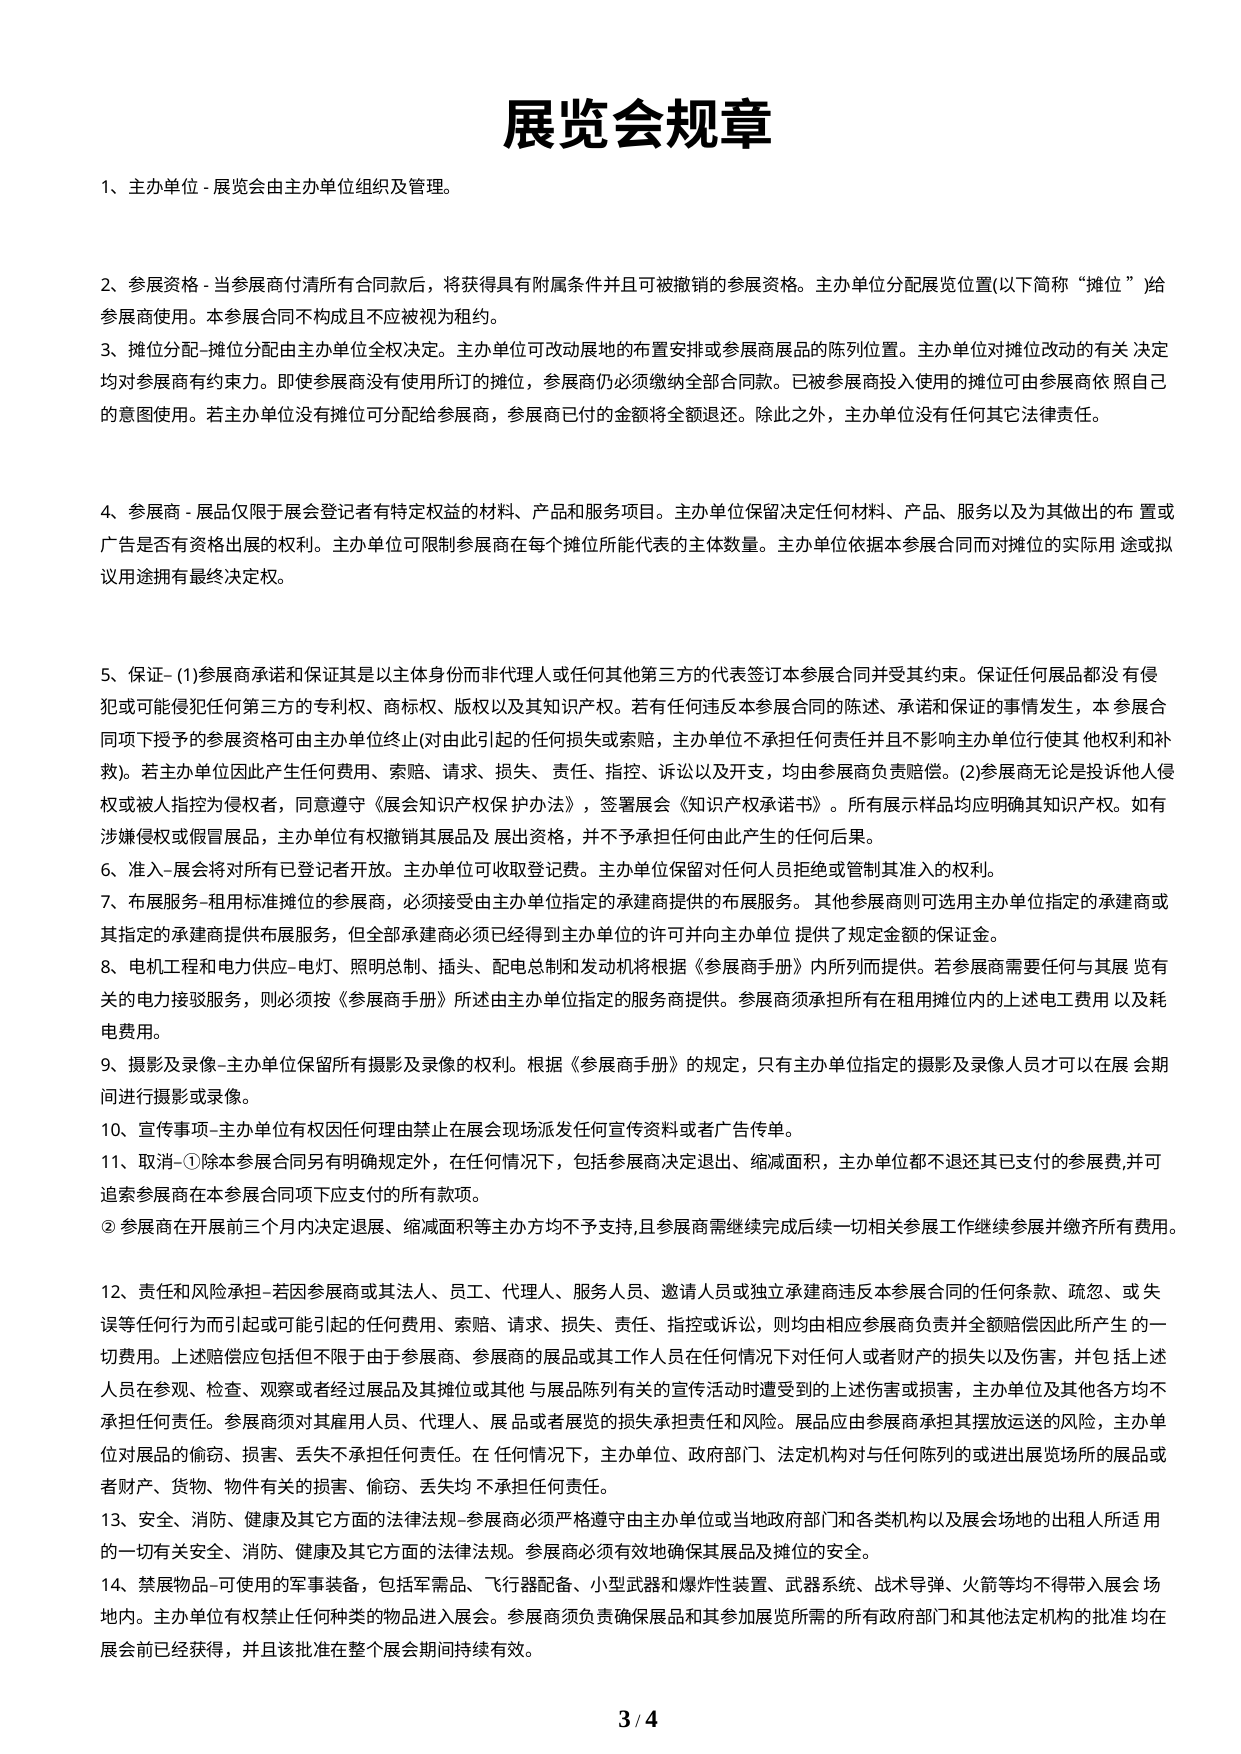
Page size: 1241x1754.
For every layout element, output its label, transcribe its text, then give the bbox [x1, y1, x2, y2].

text 9、摄影及录像–主办单位保留所有摄影及录像的权利。根据《参展商手册》的规定，只有主办单位指定的摄影及录像人员才可以在展 会期间进行摄影或录像。 [100, 1047, 1175, 1112]
text 3、摊位分配–摊位分配由主办单位全权决定。主办单位可改动展地的布置安排或参展商展品的陈列位置。主办单位对摊位改动的有关 决定均对参展商有约束力。即使参展商没有使用所订的摊位，参展商仍必须缴纳全部合同款。已被参展商投入使用的摊位可由参展商依 照自己的意图使用。若主办单位没有摊位可分配给参展商，参展商已付的金额将全额退还。除此之外，主办单位没有任何其它法律责任。 [100, 332, 1175, 430]
text 12、责任和风险承担–若因参展商或其法人、员工、代理人、服务人员、邀请人员或独立承建商违反本参展合同的任何条款、疏忽、或 失误等任何行为而引起或可能引起的任何费用、索赔、请求、损失、责任、指控或诉讼，则均由相应参展商负责并全额赔偿因此所产生 的一切费用。上述赔偿应包括但不限于由于参展商、参展商的展品或其工作人员在任何情况下对任何人或者财产的损失以及伤害，并包 括上述人员在参观、检查、观察或者经过展品及其摊位或其他 与展品陈列有关的宣传活动时遭受到的上述伤害或损害，主办单位及其他各方均不承担任何责任。参展商须对其雇用人员、代理人、展 品或者展览的损失承担责任和风险。展品应由参展商承担其摆放运送的风险，主办单位对展品的偷窃、损害、丢失不承担任何责任。在 任何情况下，主办单位、政府部门、法定机构对与任何陈列的或进出展览场所的展品或者财产、货物、物件有关的损害、偷窃、丢失均 不承担任何责任。 [100, 1275, 1175, 1502]
text 展览会规章 [100, 72, 1175, 170]
text 4、参展商 - 展品仅限于展会登记者有特定权益的材料、产品和服务项目。主办单位保留决定任何材料、产品、服务以及为其做出的布 置或广告是否有资格出展的权利。主办单位可限制参展商在每个摊位所能代表的主体数量。主办单位依据本参展合同而对摊位的实际用 途或拟议用途拥有最终决定权。 [100, 495, 1175, 592]
text 6、准入–展会将对所有已登记者开放。主办单位可收取登记费。主办单位保留对任何人员拒绝或管制其准入的权利。 [100, 852, 1175, 885]
text 11、取消–①除本参展合同另有明确规定外，在任何情况下，包括参展商决定退出、缩减面积，主办单位都不退还其已支付的参展费,并可追索参展商在本参展合同项下应支付的所有款项。 [100, 1145, 1175, 1210]
text ②参展商在开展前三个月内决定退展、缩减面积等主办方均不予支持,且参展商需继续完成后续一切相关参展工作继续参展并缴齐所有费用。 [100, 1210, 1175, 1275]
text 5、保证– (1)参展商承诺和保证其是以主体身份而非代理人或任何其他第三方的代表签订本参展合同并受其约束。保证任何展品都没 有侵犯或可能侵犯任何第三方的专利权、商标权、版权以及其知识产权。若有任何违反本参展合同的陈述、承诺和保证的事情发生，本 参展合同项下授予的参展资格可由主办单位终止(对由此引起的任何损失或索赔，主办单位不承担任何责任并且不影响主办单位行使其 他权利和补救)。若主办单位因此产生任何费用、索赔、请求、损失、 责任、指控、诉讼以及开支，均由参展商负责赔偿。(2)参展商无论是投诉他人侵权或被人指控为侵权者，同意遵守《展会知识产权保 护办法》，签署展会《知识产权承诺书》。所有展示样品均应明确其知识产权。如有涉嫌侵权或假冒展品，主办单位有权撤销其展品及 展出资格，并不予承担任何由此产生的任何后果。 [100, 657, 1175, 852]
text 10、宣传事项–主办单位有权因任何理由禁止在展会现场派发任何宣传资料或者广告传单。 [100, 1112, 1175, 1145]
text 13、安全、消防、健康及其它方面的法律法规–参展商必须严格遵守由主办单位或当地政府部门和各类机构以及展会场地的出租人所适 用的一切有关安全、消防、健康及其它方面的法律法规。参展商必须有效地确保其展品及摊位的安全。 [100, 1502, 1175, 1567]
text 2、参展资格 - 当参展商付清所有合同款后，将获得具有附属条件并且可被撤销的参展资格。主办单位分配展览位置(以下简称“摊位 ”)给参展商使用。本参展合同不构成且不应被视为租约。 [100, 267, 1175, 332]
text 7、布展服务–租用标准摊位的参展商，必须接受由主办单位指定的承建商提供的布展服务。 其他参展商则可选用主办单位指定的承建商或其指定的承建商提供布展服务，但全部承建商必须已经得到主办单位的许可并向主办单位 提供了规定金额的保证金。 [100, 885, 1175, 950]
text 14、禁展物品–可使用的军事装备，包括军需品、飞行器配备、小型武器和爆炸性装置、武器系统、战术导弹、火箭等均不得带入展会 场地内。主办单位有权禁止任何种类的物品进入展会。参展商须负责确保展品和其参加展览所需的所有政府部门和其他法定机构的批准 均在展会前已经获得，并且该批准在整个展会期间持续有效。 [100, 1567, 1175, 1665]
text 1、主办单位 - 展览会由主办单位组织及管理。 [100, 170, 1175, 202]
text 8、电机工程和电力供应–电灯、照明总制、插头、配电总制和发动机将根据《参展商手册》内所列而提供。若参展商需要任何与其展 览有关的电力接驳服务，则必须按《参展商手册》所述由主办单位指定的服务商提供。参展商须承担所有在租用摊位内的上述电工费用 以及耗电费用。 [100, 950, 1175, 1047]
